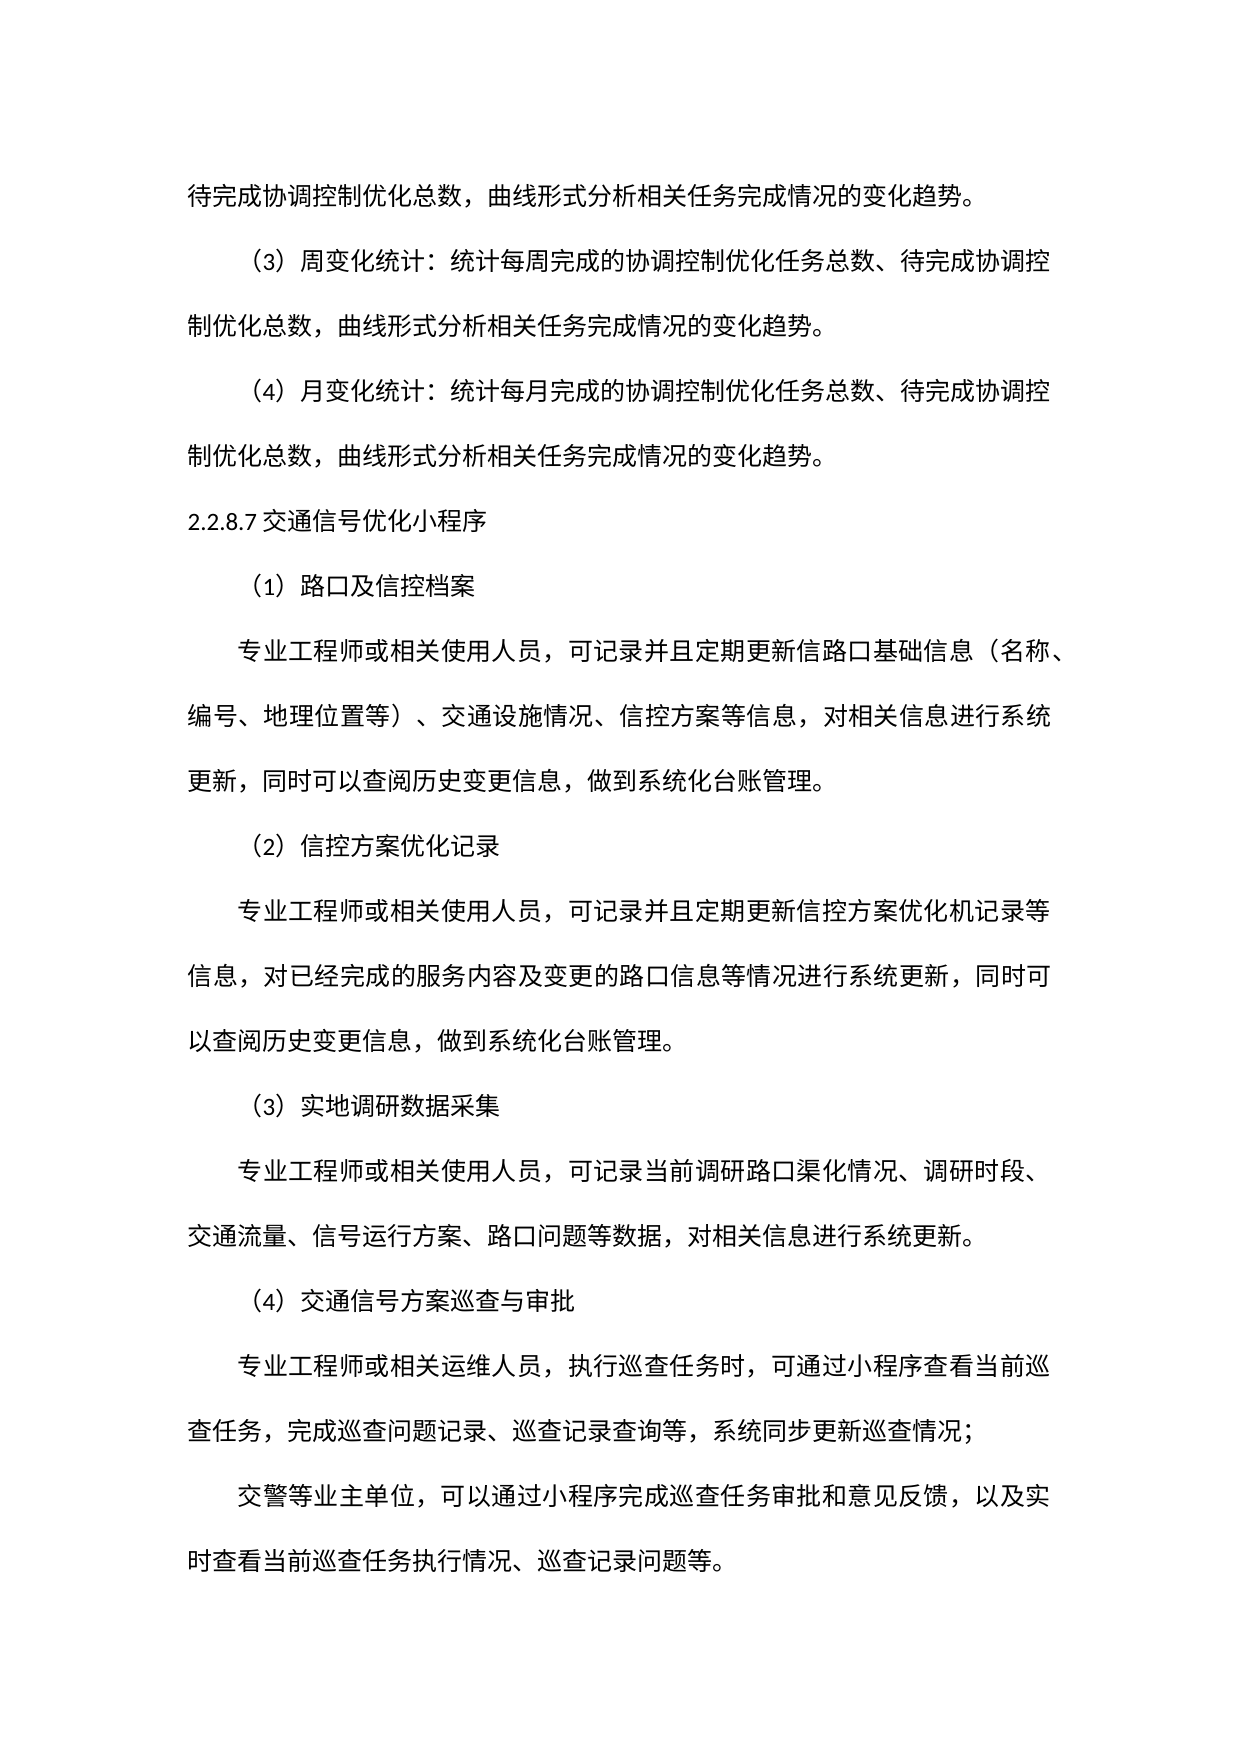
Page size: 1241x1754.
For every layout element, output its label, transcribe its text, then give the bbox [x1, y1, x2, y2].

text 2.2.8.7交通信号优化小程序 [187, 487, 1053, 552]
text （3）实地调研数据采集 [187, 1072, 1053, 1137]
text （4）月变化统计：统计每月完成的协调控制优化任务总数、待完成协调控制优化总数，曲线形式分析相关任务完成情况的变化趋势。 [187, 357, 1053, 487]
text 专业工程师或相关使用人员，可记录当前调研路口渠化情况、调研时段、交通流量、信号运行方案、路口问题等数据，对相关信息进行系统更新。 [187, 1137, 1053, 1267]
text 专业工程师或相关使用人员，可记录并且定期更新信路口基础信息（名称、编号、地理位置等）、交通设施情况、信控方案等信息，对相关信息进行系统更新，同时可以查阅历史变更信息，做到系统化台账管理。 [187, 617, 1053, 812]
text 交警等业主单位，可以通过小程序完成巡查任务审批和意见反馈，以及实时查看当前巡查任务执行情况、巡查记录问题等。 [187, 1462, 1053, 1592]
text 专业工程师或相关运维人员，执行巡查任务时，可通过小程序查看当前巡查任务，完成巡查问题记录、巡查记录查询等，系统同步更新巡查情况； [187, 1332, 1053, 1462]
text （4）交通信号方案巡查与审批 [187, 1267, 1053, 1332]
text （2）信控方案优化记录 [187, 812, 1053, 877]
text （1）路口及信控档案 [187, 552, 1053, 617]
text 专业工程师或相关使用人员，可记录并且定期更新信控方案优化机记录等信息，对已经完成的服务内容及变更的路口信息等情况进行系统更新，同时可以查阅历史变更信息，做到系统化台账管理。 [187, 877, 1053, 1072]
text （3）周变化统计：统计每周完成的协调控制优化任务总数、待完成协调控制优化总数，曲线形式分析相关任务完成情况的变化趋势。 [187, 227, 1053, 357]
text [187, 162, 1053, 227]
